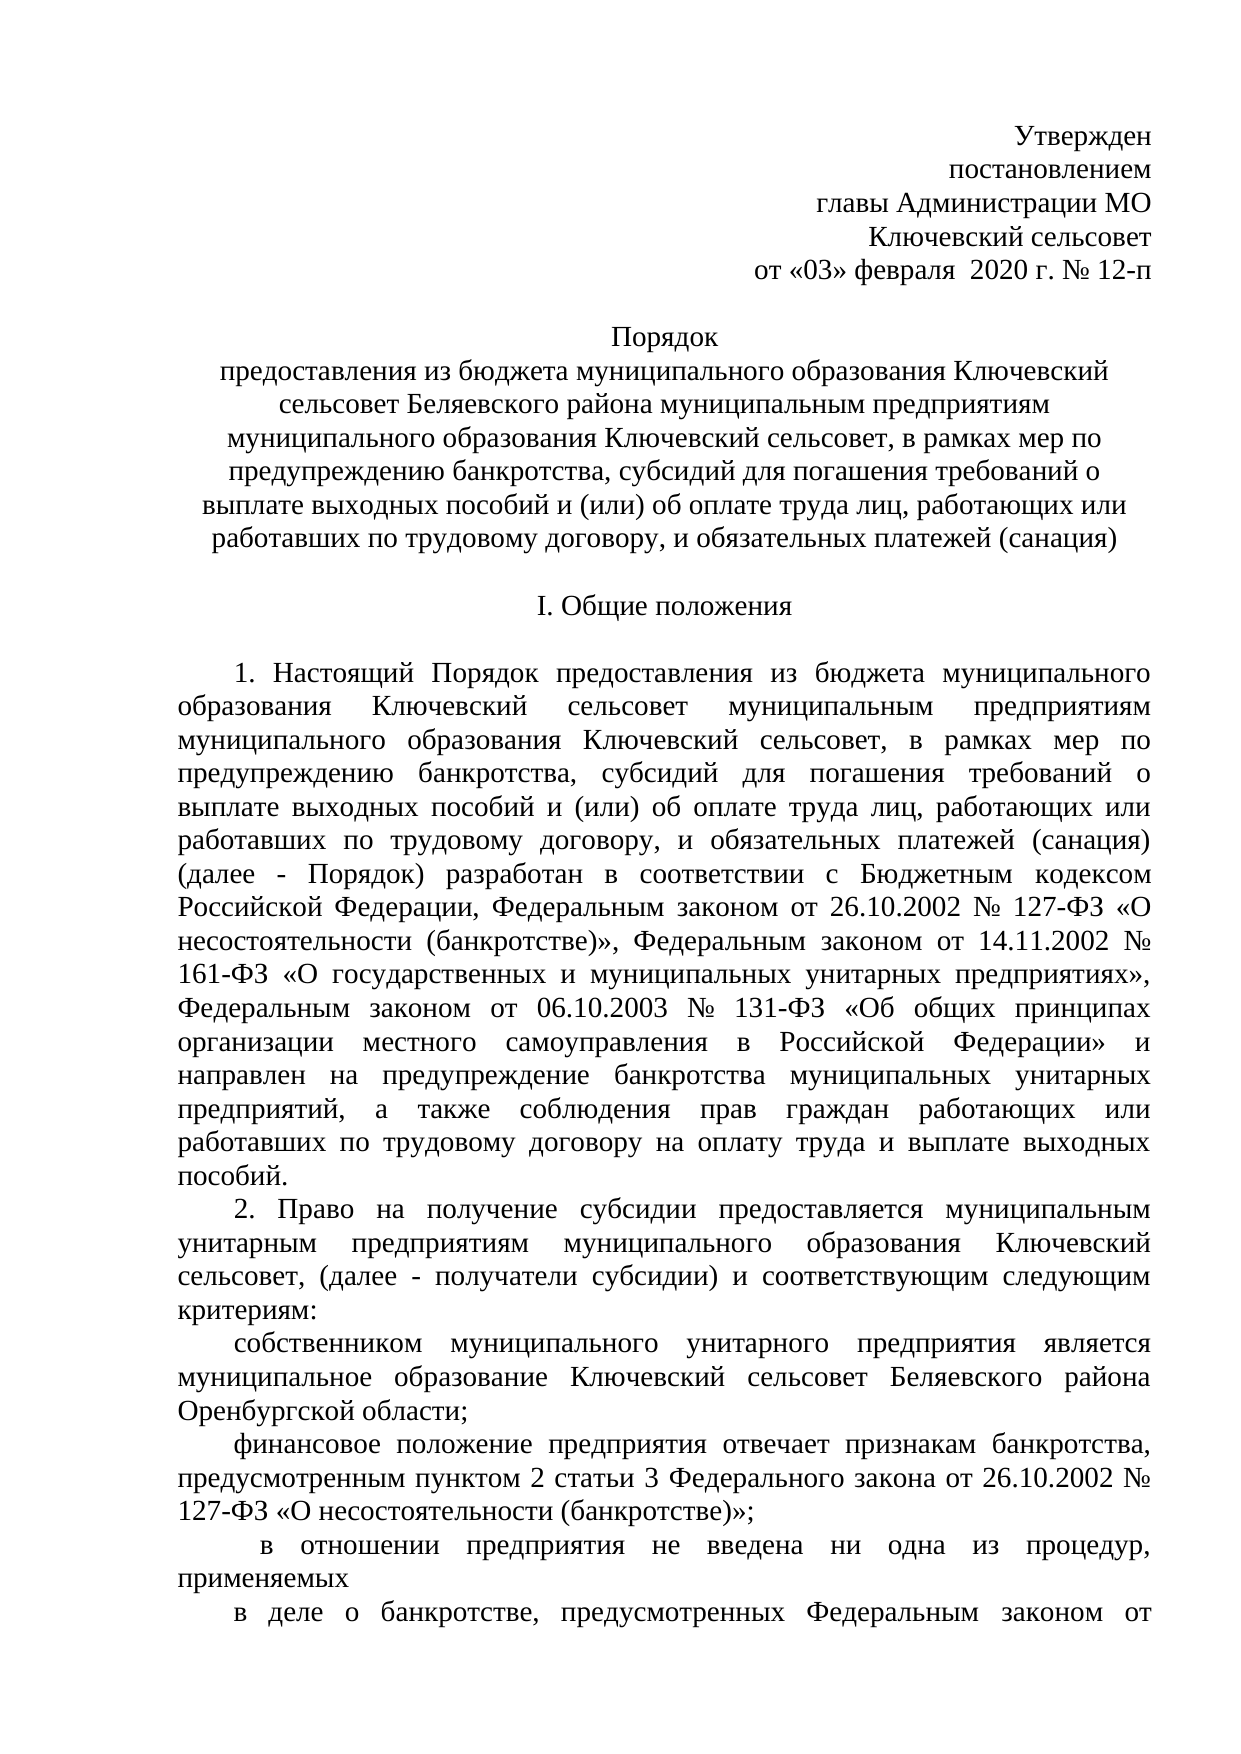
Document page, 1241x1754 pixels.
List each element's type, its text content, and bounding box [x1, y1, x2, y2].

text 2. Право на получение субсидии предоставляется муниципальным унитарным предприятиям муниципального образования Ключевский сельсовет, (далее - получатели субсидии) и соответствующим следующим критериям: [177, 1191, 1152, 1326]
title Порядок [177, 319, 1152, 353]
text постановлением [679, 152, 1152, 185]
text собственником муниципального унитарного предприятия является муниципальное образование Ключевский сельсовет Беляевского района Оренбургской области; [177, 1326, 1152, 1426]
text главы Администрации МО Ключевский сельсовет [679, 185, 1152, 252]
text Утвержден [679, 118, 1152, 152]
text I. Общие положения [177, 588, 1152, 621]
title предоставления из бюджета муниципального образования Ключевский сельсовет Беляевского района муниципальным предприятиям муниципального образования Ключевский сельсовет, в рамках мер по предупреждению банкротства, субсидий для погашения требований о выплате выходных пособий и (или) об оплате труда лиц, работающих или работавших по трудовому договору, и обязательных платежей (санация) [177, 353, 1152, 554]
text в отношении предприятия не введена ни одна из процедур, применяемых [177, 1527, 1152, 1594]
text от «03» февраля 2020 г. № 12-п [679, 252, 1152, 286]
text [177, 1594, 1152, 1627]
text 1. Настоящий Порядок предоставления из бюджета муниципального образования Ключевский сельсовет муниципальным предприятиям муниципального образования Ключевский сельсовет, в рамках мер по предупреждению банкротства, субсидий для погашения требований о выплате выходных пособий и (или) об оплате труда лиц, работающих или работавших по трудовому договору, и обязательных платежей (санация) (далее - Порядок) разработан в соответствии с Бюджетным кодексом Российской Федерации, Федеральным законом от 26.10.2002 № 127-ФЗ «О несостоятельности (банкротстве)», Федеральным законом от 14.11.2002 № 161-ФЗ «О государственных и муниципальных унитарных предприятиях», Федеральным законом от 06.10.2003 № 131-ФЗ «Об общих принципах организации местного самоуправления в Российской Федерации» и направлен на предупреждение банкротства муниципальных унитарных предприятий, а также соблюдения прав граждан работающих или работавших по трудовому договору на оплату труда и выплате выходных пособий. [177, 655, 1152, 1191]
text финансовое положение предприятия отвечает признакам банкротства, предусмотренным пунктом 2 статьи 3 Федерального закона от 26.10.2002 № 127-ФЗ «О несостоятельности (банкротстве)»; [177, 1426, 1152, 1527]
